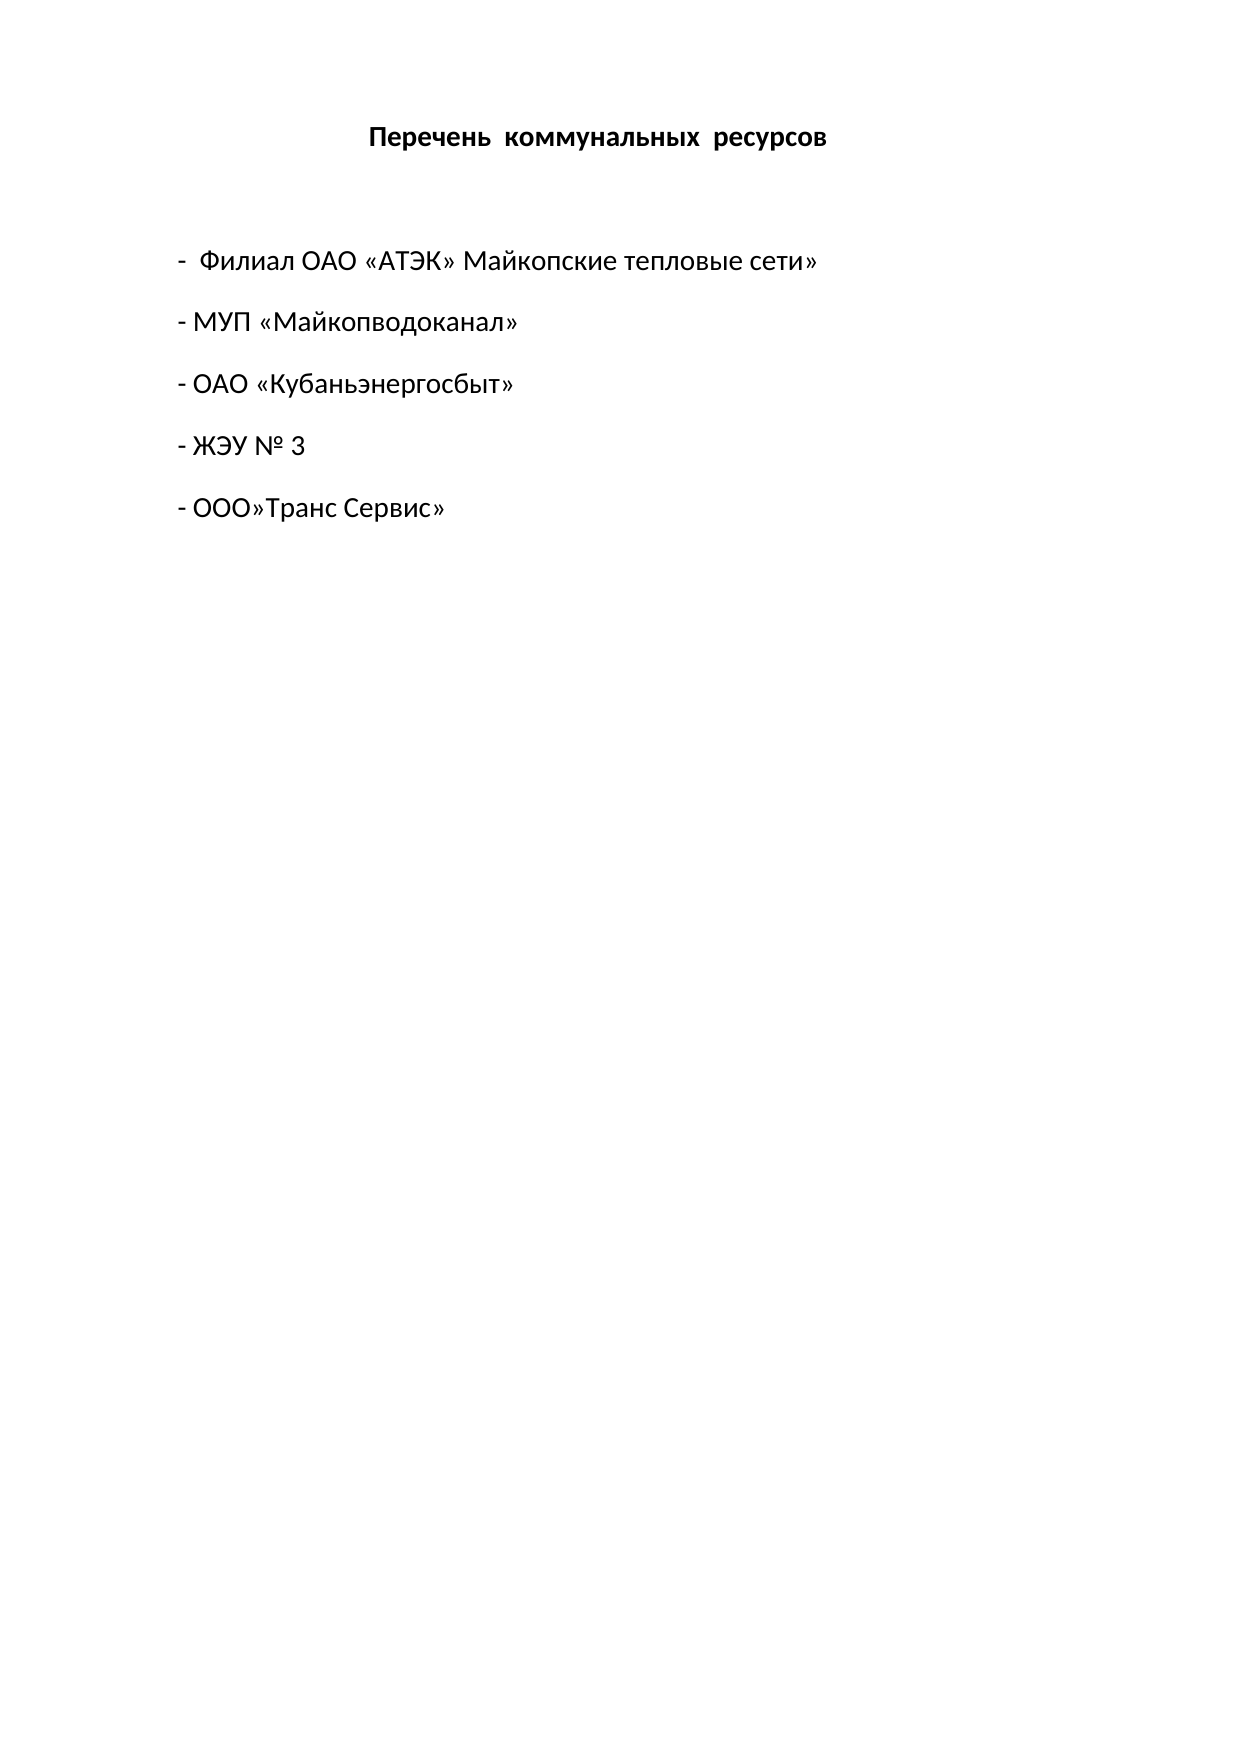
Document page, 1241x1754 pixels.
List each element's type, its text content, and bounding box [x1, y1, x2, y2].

text - ОАО «Кубаньэнергосбыт» [177, 365, 1152, 401]
text - ООО»Транс Сервис» [177, 489, 1152, 524]
text - Филиал ОАО «АТЭК» Майкопские тепловые сети» [177, 242, 1152, 277]
text - ЖЭУ № 3 [177, 427, 1152, 463]
text Перечень коммунальных ресурсов [177, 118, 1152, 154]
text - МУП «Майкопводоканал» [177, 303, 1152, 339]
